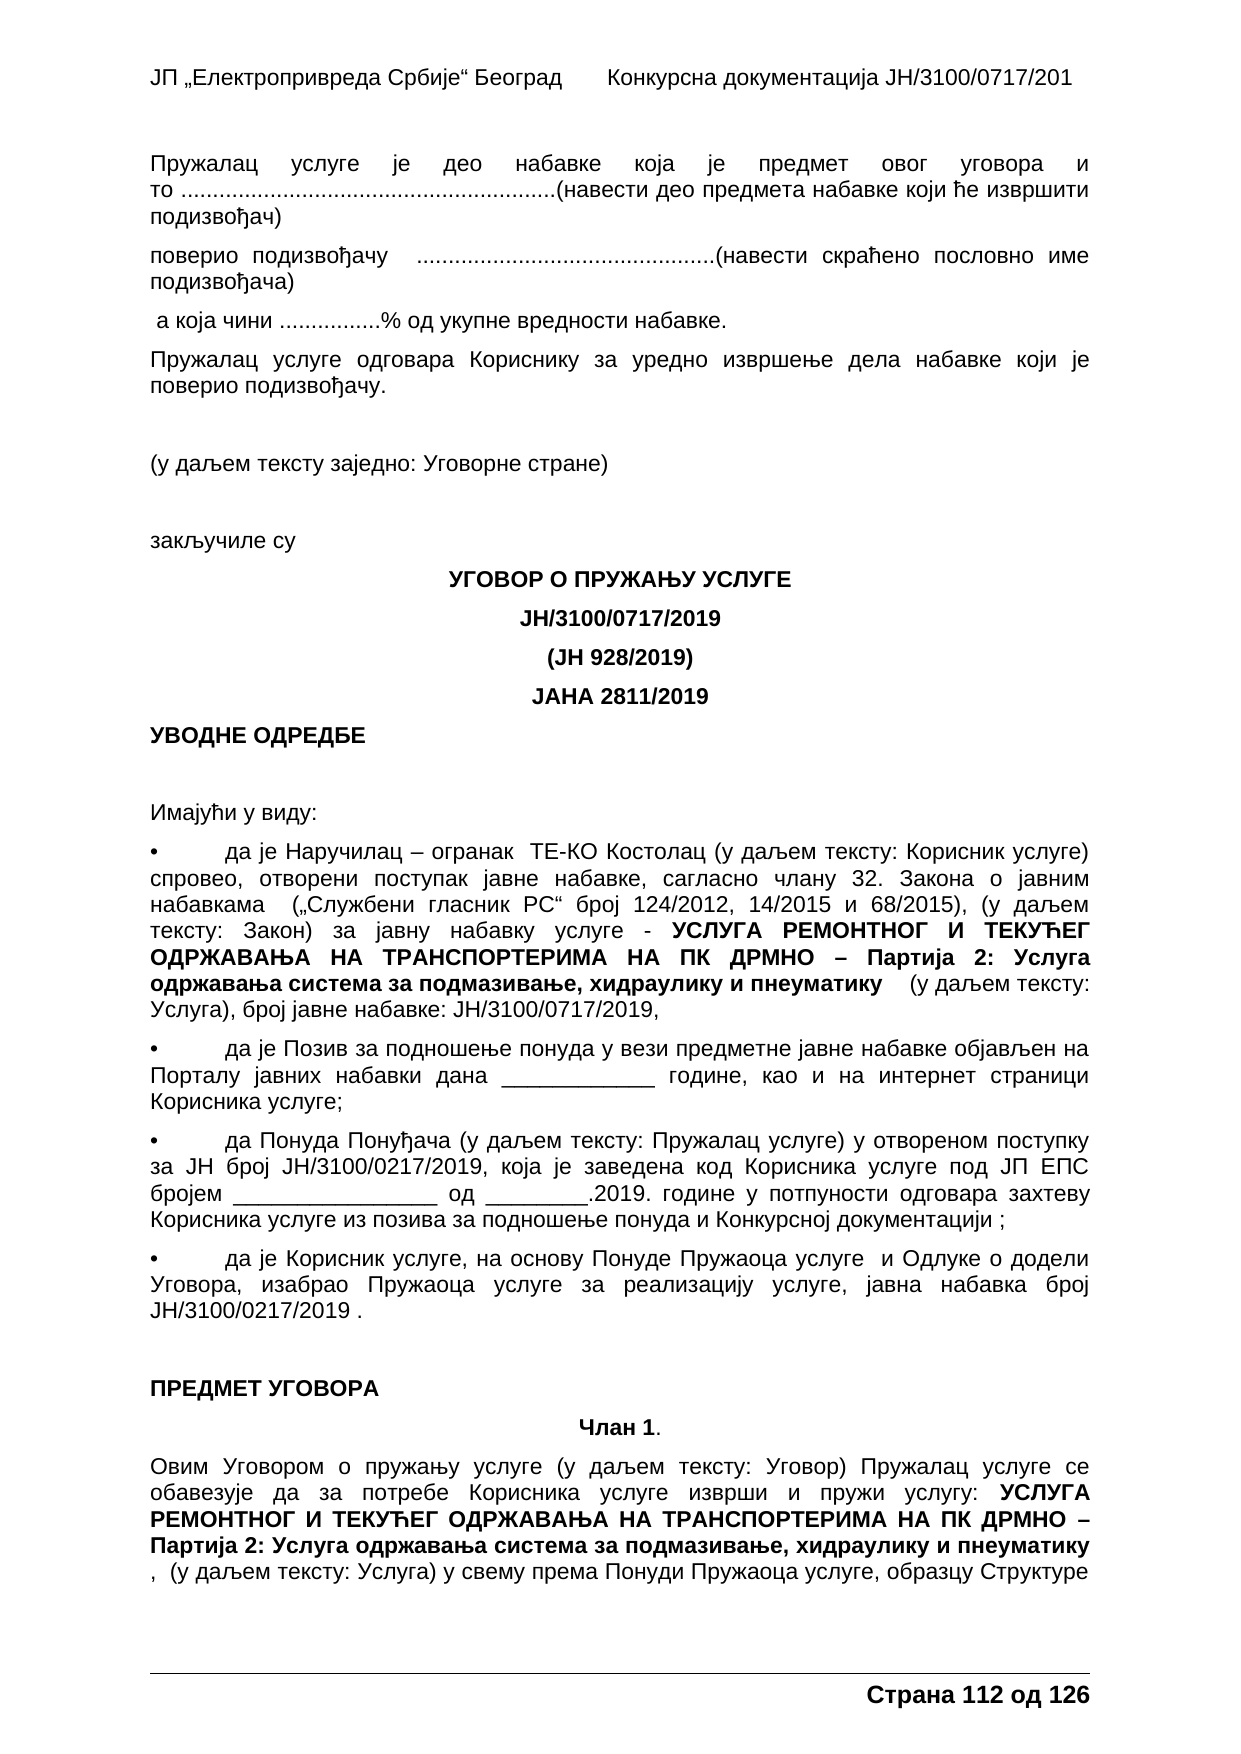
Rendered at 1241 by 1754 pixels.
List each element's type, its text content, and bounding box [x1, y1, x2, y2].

text ЈАНА 2811/2019 [150, 683, 1090, 709]
text (ЈН 928/2019) [150, 644, 1090, 670]
text УВОДНЕ ОДРЕДБЕ [150, 722, 1090, 748]
text • да је Позив за подношење понуда у вези предметне јавне набавке објављен на Порталу јавних набавки дана ____________ године, као и на интернет страници Корисника услуге; [150, 1035, 1090, 1114]
text поверио подизвођачу ...............................................(навести скраћено пословно име подизвођача) [150, 242, 1090, 294]
text закључиле су [150, 527, 1090, 554]
text Члан 1. [150, 1414, 1090, 1440]
text Пружалац услуге је део набавке која је предмет овог уговора и то ...........................................................(навести део предмета набавке који ће извршити подизвођач) [150, 150, 1090, 229]
text а која чини ................% од укупне вредности набавке. [150, 307, 1090, 333]
text УГОВОР О ПРУЖАЊУ УСЛУГЕ [150, 566, 1090, 593]
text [150, 1453, 1090, 1584]
text • да је Наручилац – огранак ТЕ-КО Костолац (у даљем тексту: Корисник услуге) спровео, отворени поступак јавне набавке, сагласно члану 32. Закона о јавним набавкама („Службени гласник РС“ број 124/2012, 14/2015 и 68/2015), (у даљем тексту: Закон) за јавну набавку услуге - УСЛУГА РЕМОНТНОГ И ТЕКУЋЕГ ОДРЖАВАЊА НА ТРАНСПОРТЕРИМА НА ПК ДРМНО – Партија 2: Услуга одржавања система за подмазивање, хидраулику и пнеуматику (у даљем тексту: Услуга), број јавне набавке: ЈН/3100/0717/2019, [150, 838, 1090, 1023]
text (у даљем тексту заједно: Уговорне стране) [150, 450, 1090, 476]
text Пружалац услуге одговара Кориснику за уредно извршење дела набавке који је поверио подизвођачу. [150, 346, 1090, 398]
text ПРЕДМЕТ УГОВОРА [150, 1375, 1090, 1401]
text ЈН/3100/0717/2019 [150, 605, 1090, 631]
text Имајући у виду: [150, 799, 1090, 826]
text • да је Корисник услуге, на основу Понуде Пружаоца услуге и Одлуке о додели Уговора, изабрао Пружаоца услуге за реализацију услуге, јавна набавка број ЈН/3100/0217/2019 . [150, 1245, 1090, 1324]
text • да Понуда Понуђача (у даљем тексту: Пружалац услуге) у отвореном поступку за ЈН број ЈН/3100/0217/2019, која је заведена код Корисника услуге под ЈП ЕПС бројем ________________ од ________.2019. године у потпуности одговара захтеву Корисника услуге из позива за подношење понуда и Конкурсној документацији ; [150, 1127, 1090, 1232]
